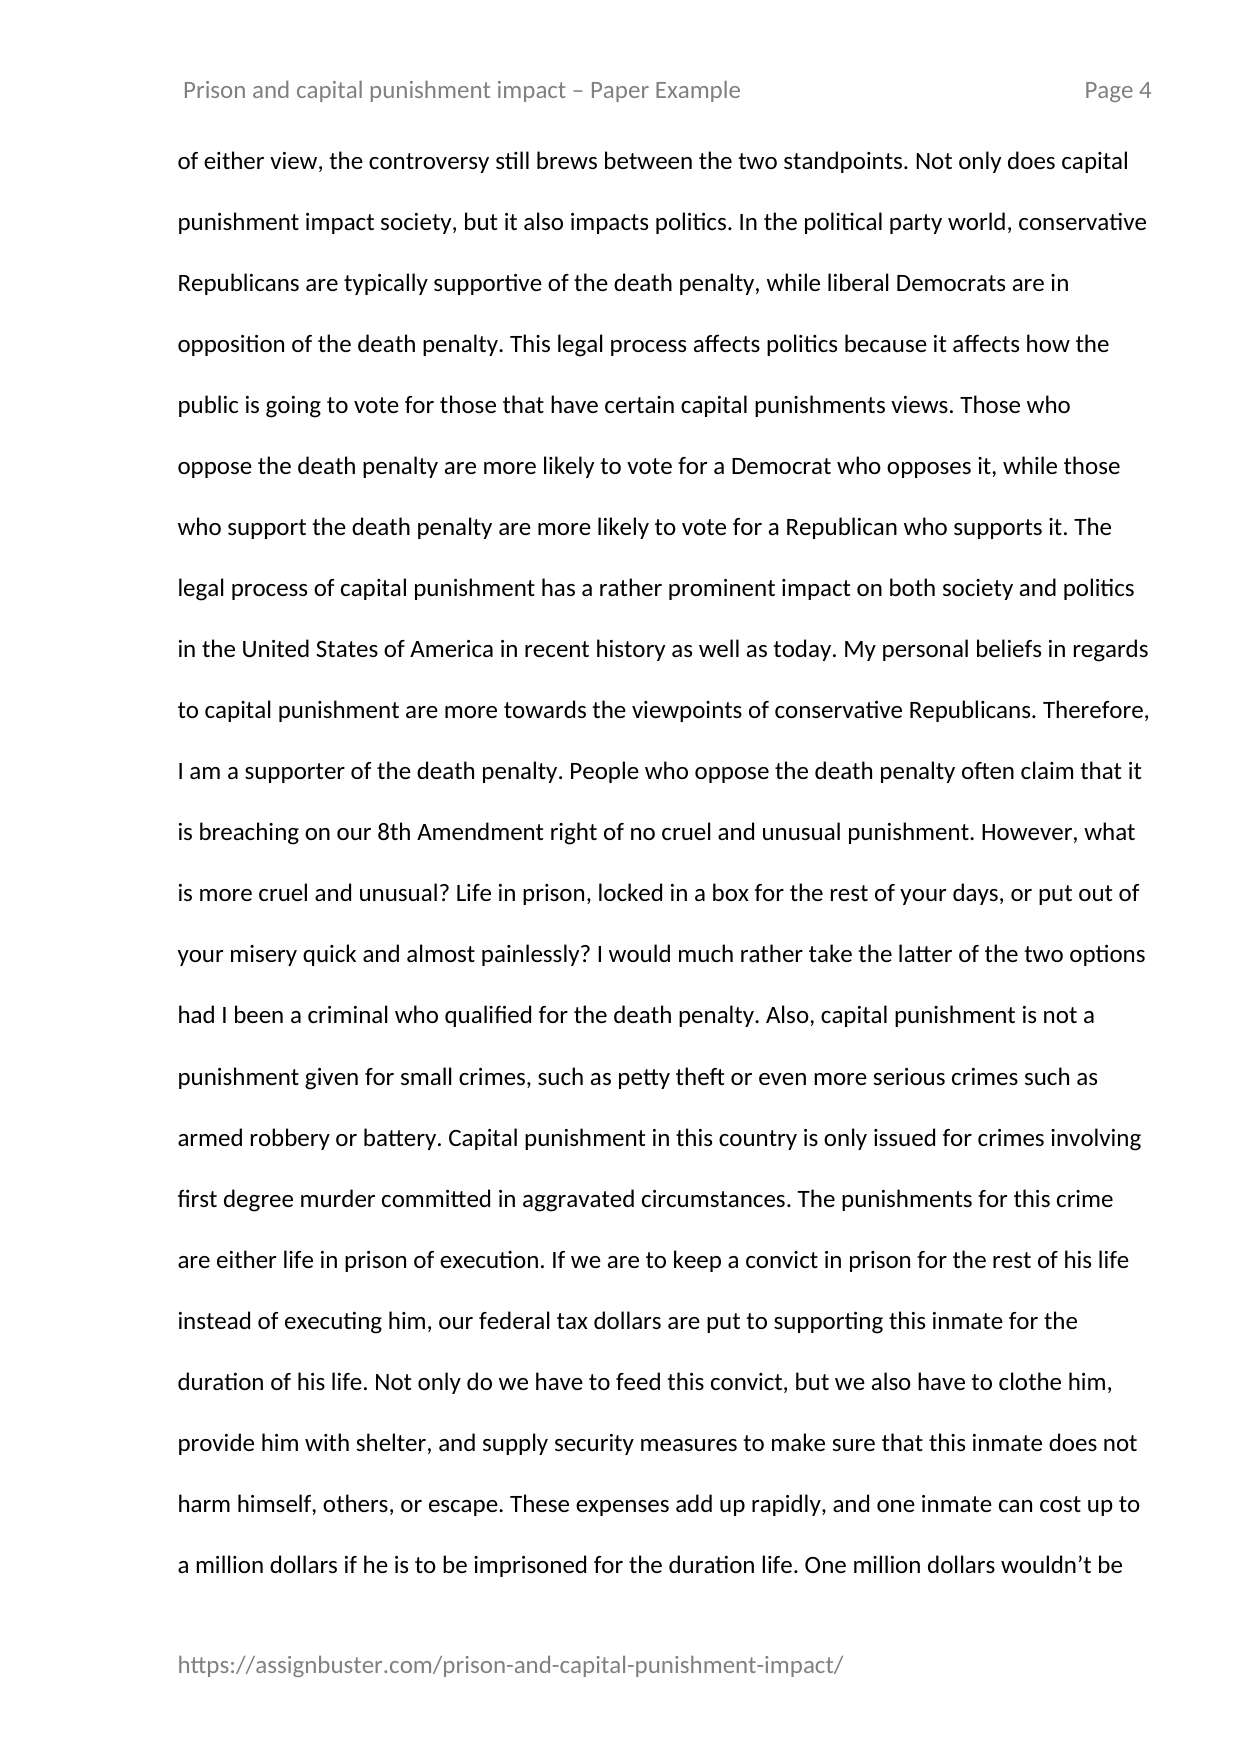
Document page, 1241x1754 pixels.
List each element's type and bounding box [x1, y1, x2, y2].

text [177, 145, 1152, 1579]
